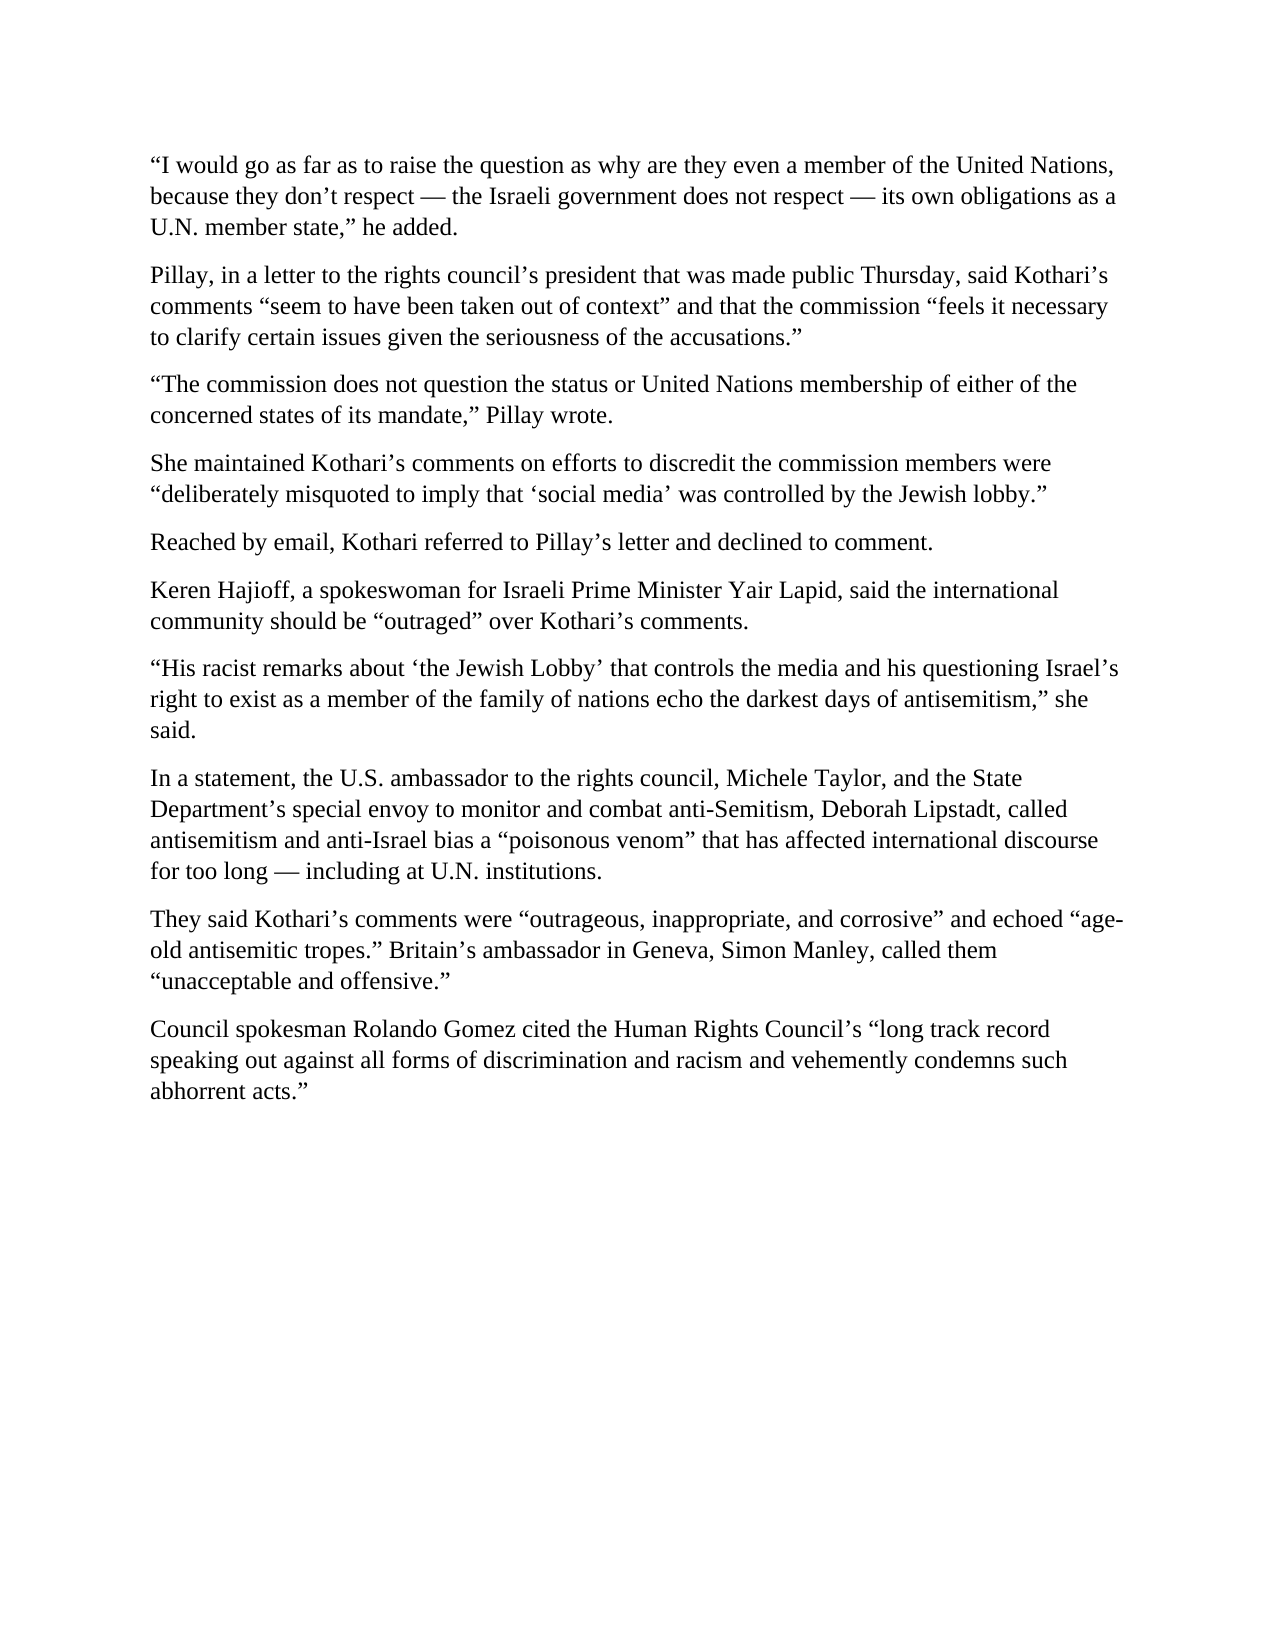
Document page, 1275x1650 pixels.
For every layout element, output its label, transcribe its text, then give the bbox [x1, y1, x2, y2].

text Pillay, in a letter to the rights council’s president that was made public Thursday, said Kothari’s comments “seem to have been taken out of context” and that the commission “feels it necessary to clarify certain issues given the seriousness of the accusations.” [150, 260, 1125, 351]
text “His racist remarks about ‘the Jewish Lobby’ that controls the media and his questioning Israel’s right to exist as a member of the family of nations echo the darkest days of antisemitism,” she said. [150, 653, 1125, 744]
text “I would go as far as to raise the question as why are they even a member of the United Nations, because they don’t respect — the Israeli government does not respect — its own obligations as a U.N. member state,” he added. [150, 150, 1125, 241]
text She maintained Kothari’s comments on efforts to discredit the commission members were “deliberately misquoted to imply that ‘social media’ was controlled by the Jewish lobby.” [150, 448, 1125, 508]
text Reached by email, Kothari referred to Pillay’s letter and declined to comment. [150, 527, 1125, 556]
text “The commission does not question the status or United Nations membership of either of the concerned states of its mandate,” Pillay wrote. [150, 369, 1125, 429]
text They said Kothari’s comments were “outrageous, inappropriate, and corrosive” and echoed “age-old antisemitic tropes.” Britain’s ambassador in Geneva, Simon Manley, called them “unacceptable and offensive.” [150, 904, 1125, 995]
text In a statement, the U.S. ambassador to the rights council, Michele Taylor, and the State Department’s special envoy to monitor and combat anti-Semitism, Deborah Lipstadt, called antisemitism and anti-Israel bias a “poisonous venom” that has affected international discourse for too long — including at U.N. institutions. [150, 763, 1125, 885]
text Council spokesman Rolando Gomez cited the Human Rights Council’s “long track record speaking out against all forms of discrimination and racism and vehemently condemns such abhorrent acts.” [150, 1014, 1125, 1105]
text Keren Hajioff, a spokeswoman for Israeli Prime Minister Yair Lapid, said the international community should be “outraged” over Kothari’s comments. [150, 575, 1125, 634]
